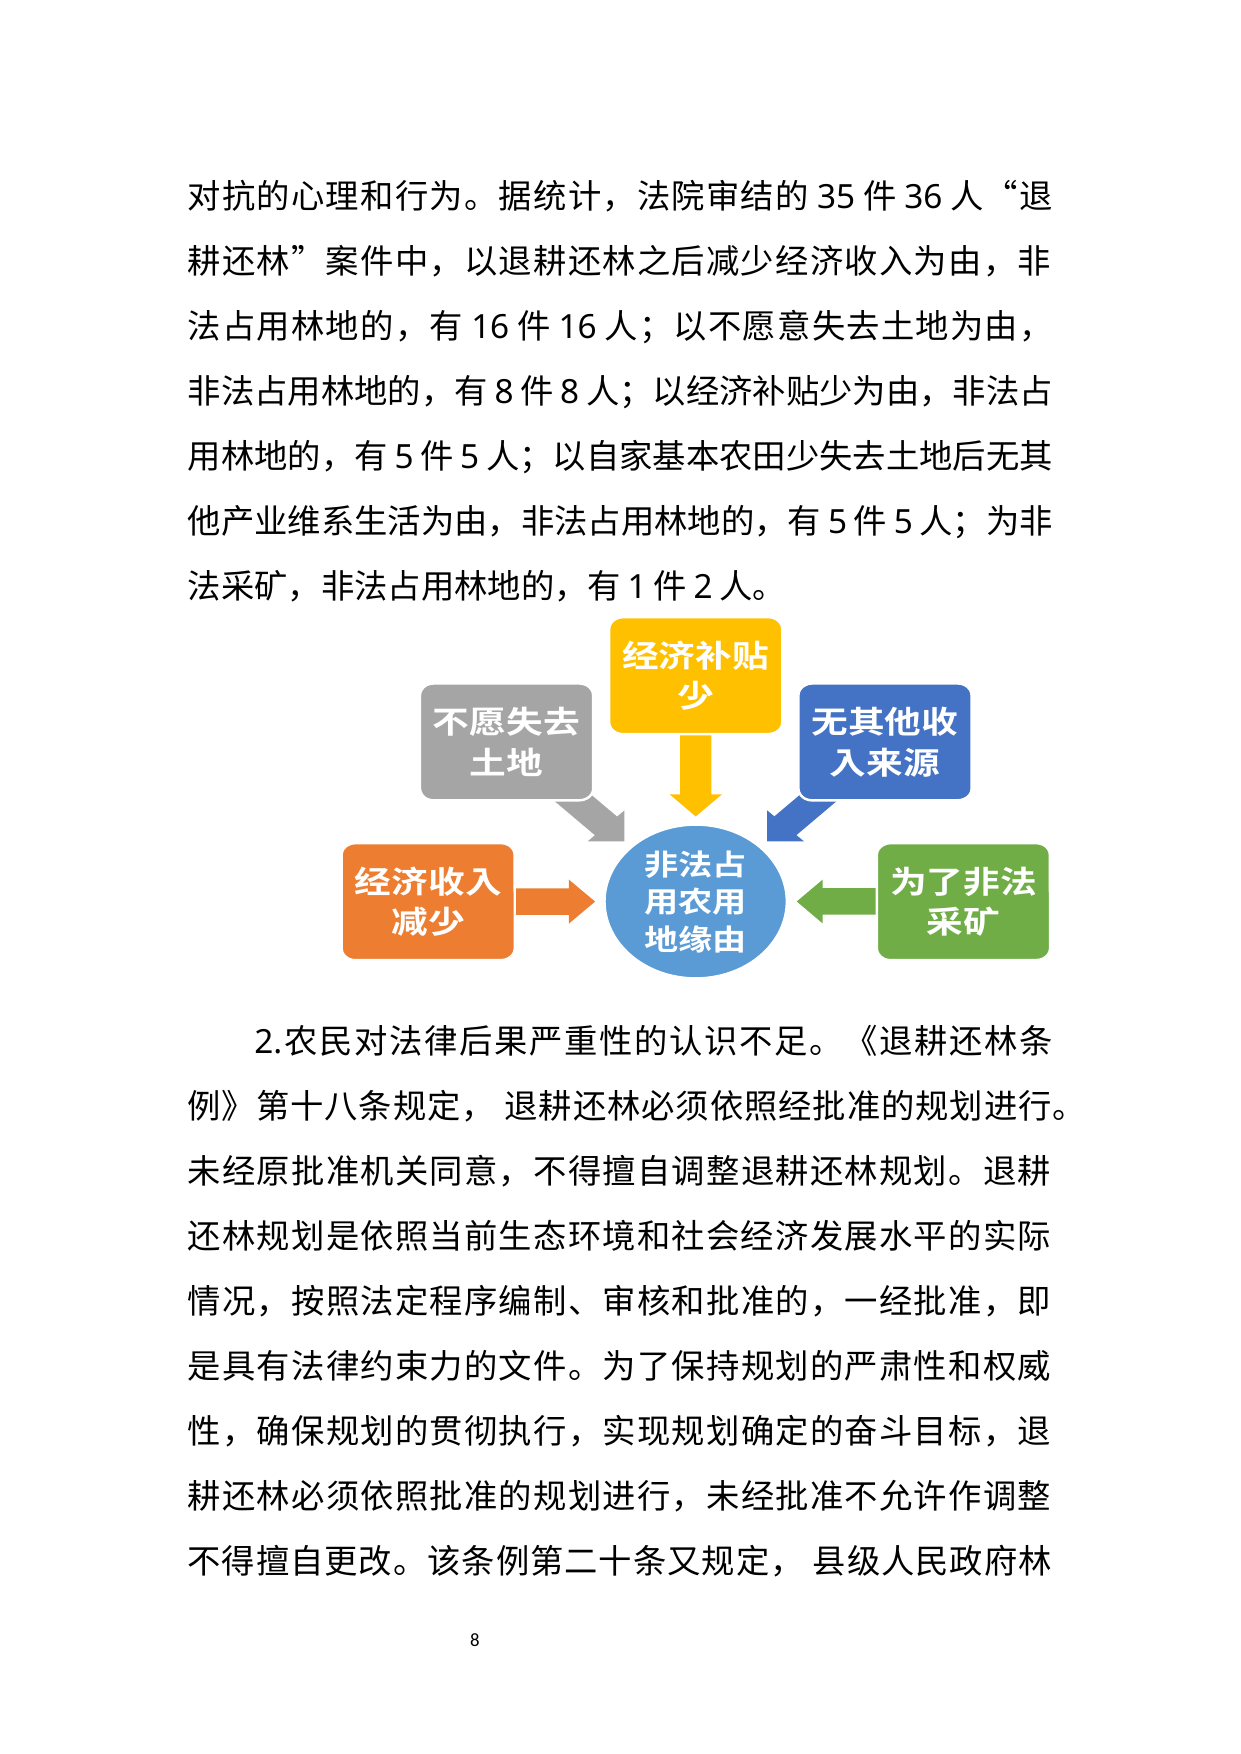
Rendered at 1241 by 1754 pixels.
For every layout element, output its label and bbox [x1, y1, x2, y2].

text [187, 162, 1053, 617]
text [187, 1007, 1053, 1592]
